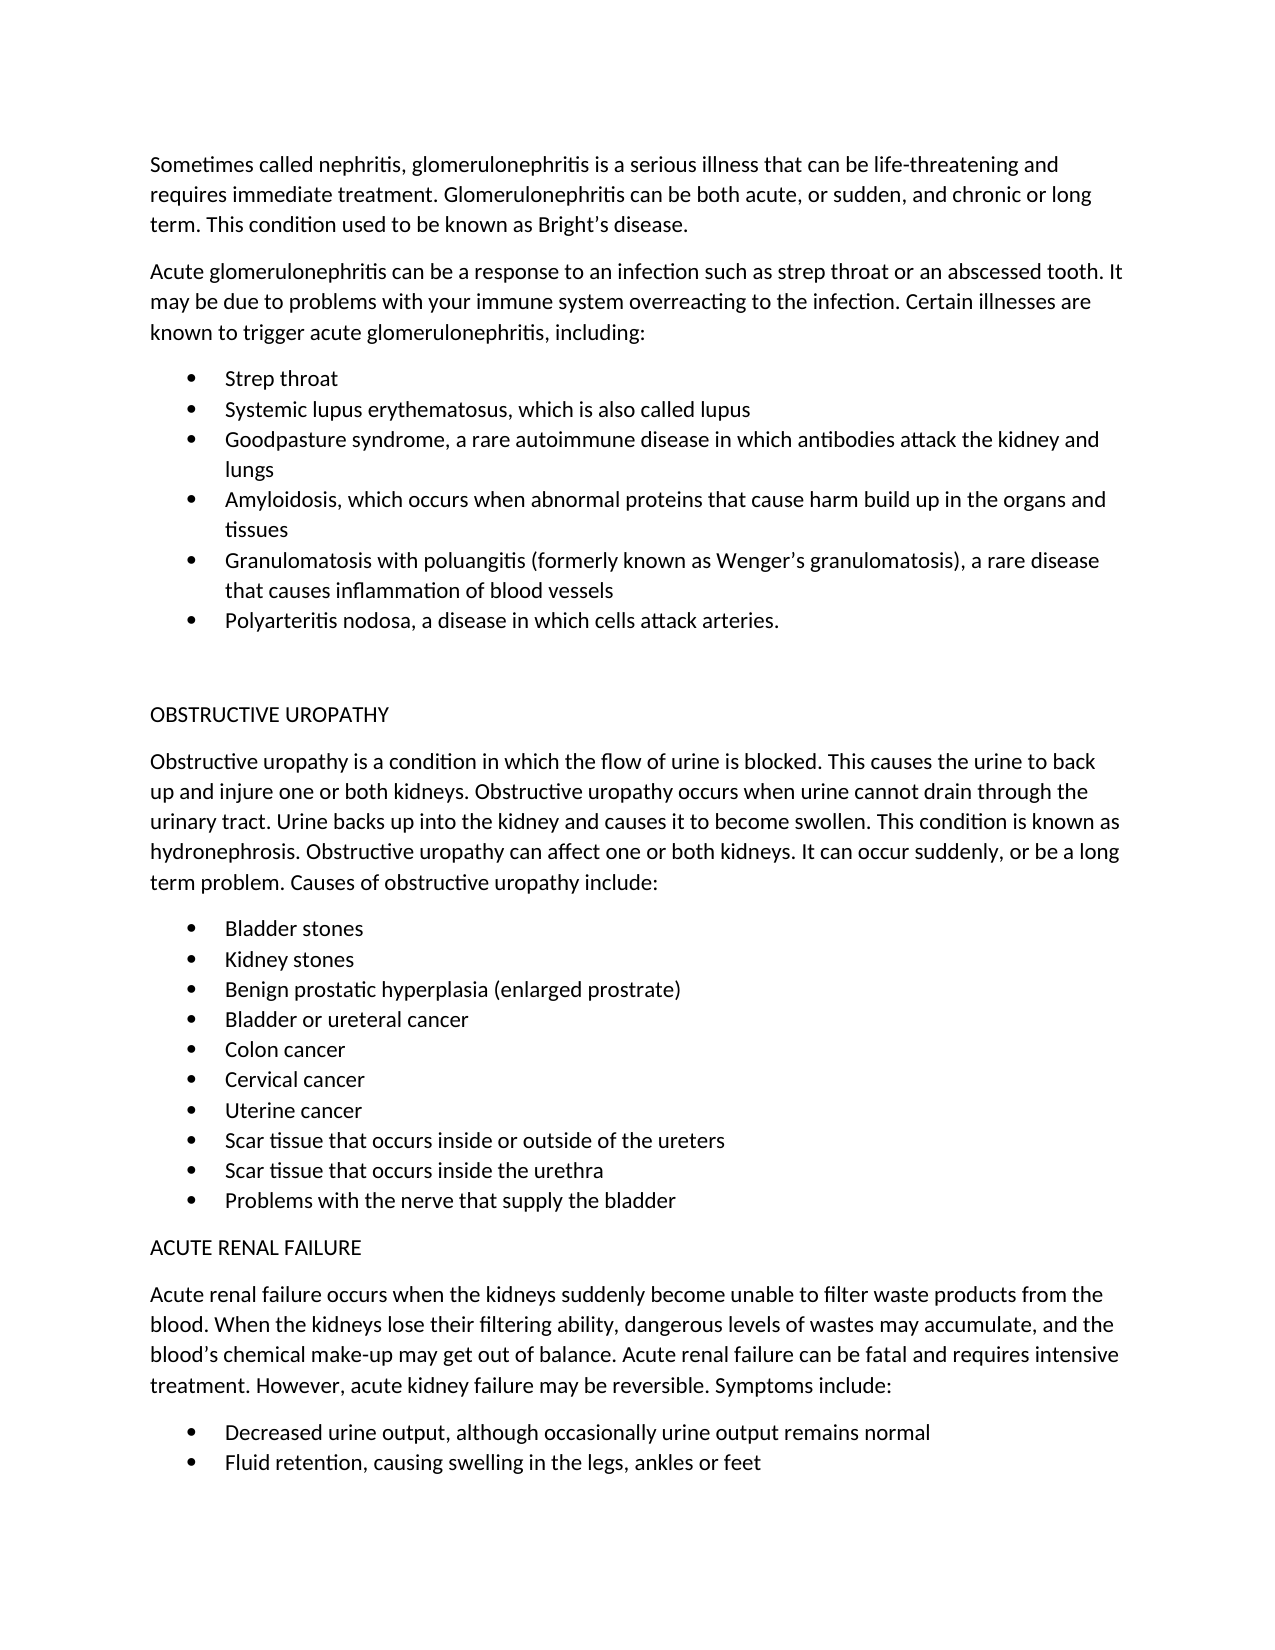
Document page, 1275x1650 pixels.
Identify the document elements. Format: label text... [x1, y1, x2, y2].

text ACUTE RENAL FAILURE [150, 1233, 1125, 1261]
text OBSTRUCTIVE UROPATHY [150, 700, 1125, 728]
list Systemic lupus erythematosus, which is also called lupus [187, 395, 1125, 423]
list Polyarteritis nodosa, a disease in which cells attack arteries. [187, 606, 1125, 634]
list Decreased urine output, although occasionally urine output remains normal [187, 1418, 1125, 1446]
list Cervical cancer [187, 1066, 1125, 1094]
list Granulomatosis with poluangitis (formerly known as Wenger’s granulomatosis), a rare disease that causes inflammation of blood vessels [187, 546, 1125, 604]
list Strep throat [187, 364, 1125, 393]
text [150, 150, 1125, 238]
list Problems with the nerve that supply the bladder [187, 1186, 1125, 1214]
list Colon cancer [187, 1035, 1125, 1063]
list Goodpasture syndrome, a rare autoimmune disease in which antibodies attack the kidney and lungs [187, 425, 1125, 483]
list Fluid retention, causing swelling in the legs, ankles or feet [187, 1448, 1125, 1476]
list Amyloidosis, which occurs when abnormal proteins that cause harm build up in the organs and tissues [187, 485, 1125, 544]
text Obstructive uropathy is a condition in which the flow of urine is blocked. This causes the urine to back up and injure one or both kidneys. Obstructive uropathy occurs when urine cannot drain through the urinary tract. Urine backs up into the kidney and causes it to become swollen. This condition is known as hydronephrosis. Obstructive uropathy can affect one or both kidneys. It can occur suddenly, or be a long term problem. Causes of obstructive uropathy include: [150, 747, 1125, 896]
list Kidney stones [187, 945, 1125, 973]
text Acute glomerulonephritis can be a response to an infection such as strep throat or an abscessed tooth. It may be due to problems with your immune system overreacting to the infection. Certain illnesses are known to trigger acute glomerulonephritis, including: [150, 257, 1125, 346]
list Benign prostatic hyperplasia (enlarged prostrate) [187, 975, 1125, 1003]
list Scar tissue that occurs inside or outside of the ureters [187, 1126, 1125, 1154]
list Uterine cancer [187, 1096, 1125, 1124]
text Acute renal failure occurs when the kidneys suddenly become unable to filter waste products from the blood. When the kidneys lose their filtering ability, dangerous levels of wastes may accumulate, and the blood’s chemical make-up may get out of balance. Acute renal failure can be fatal and requires intensive treatment. However, acute kidney failure may be reversible. Symptoms include: [150, 1280, 1125, 1399]
list Bladder or ureteral cancer [187, 1005, 1125, 1033]
list Bladder stones [187, 914, 1125, 943]
list Scar tissue that occurs inside the urethra [187, 1156, 1125, 1184]
